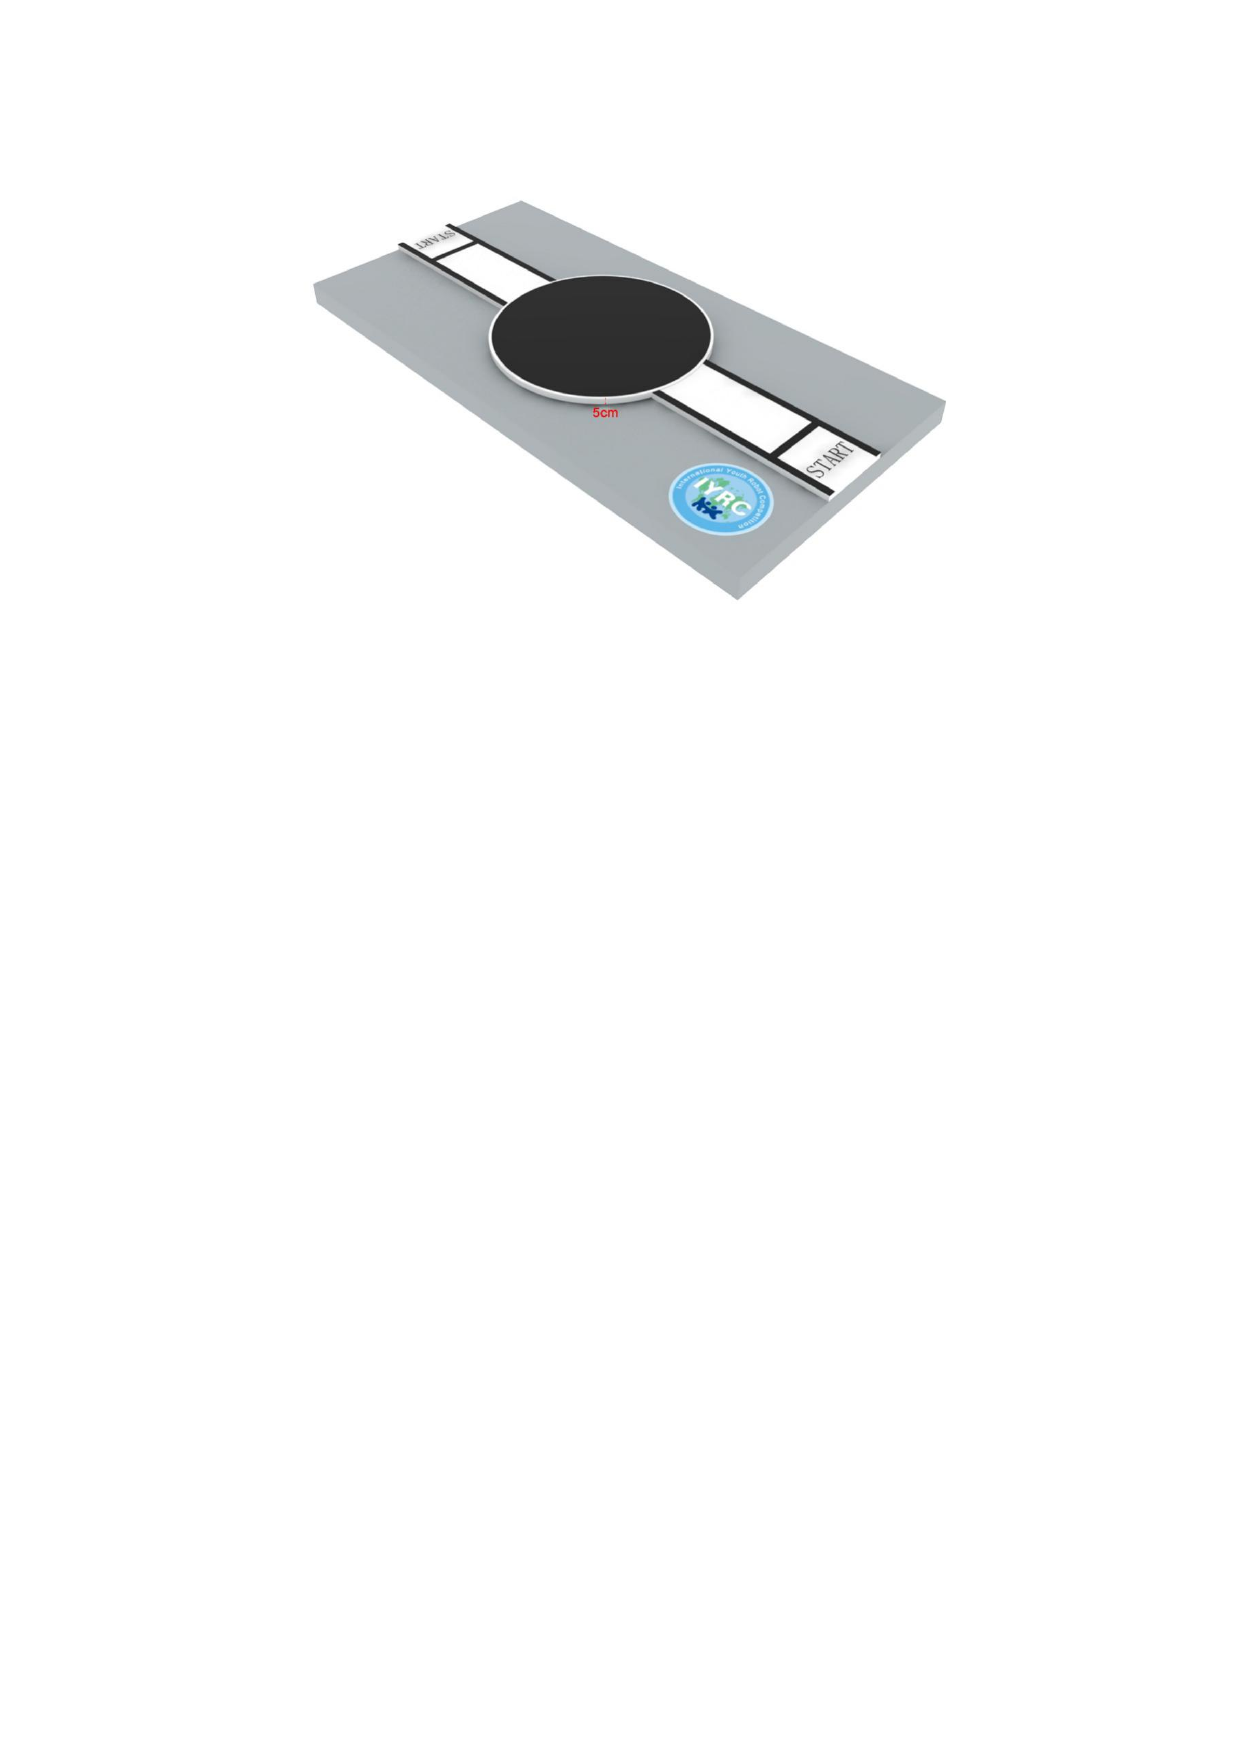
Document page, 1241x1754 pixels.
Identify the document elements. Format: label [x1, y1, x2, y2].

picture [293, 162, 947, 623]
